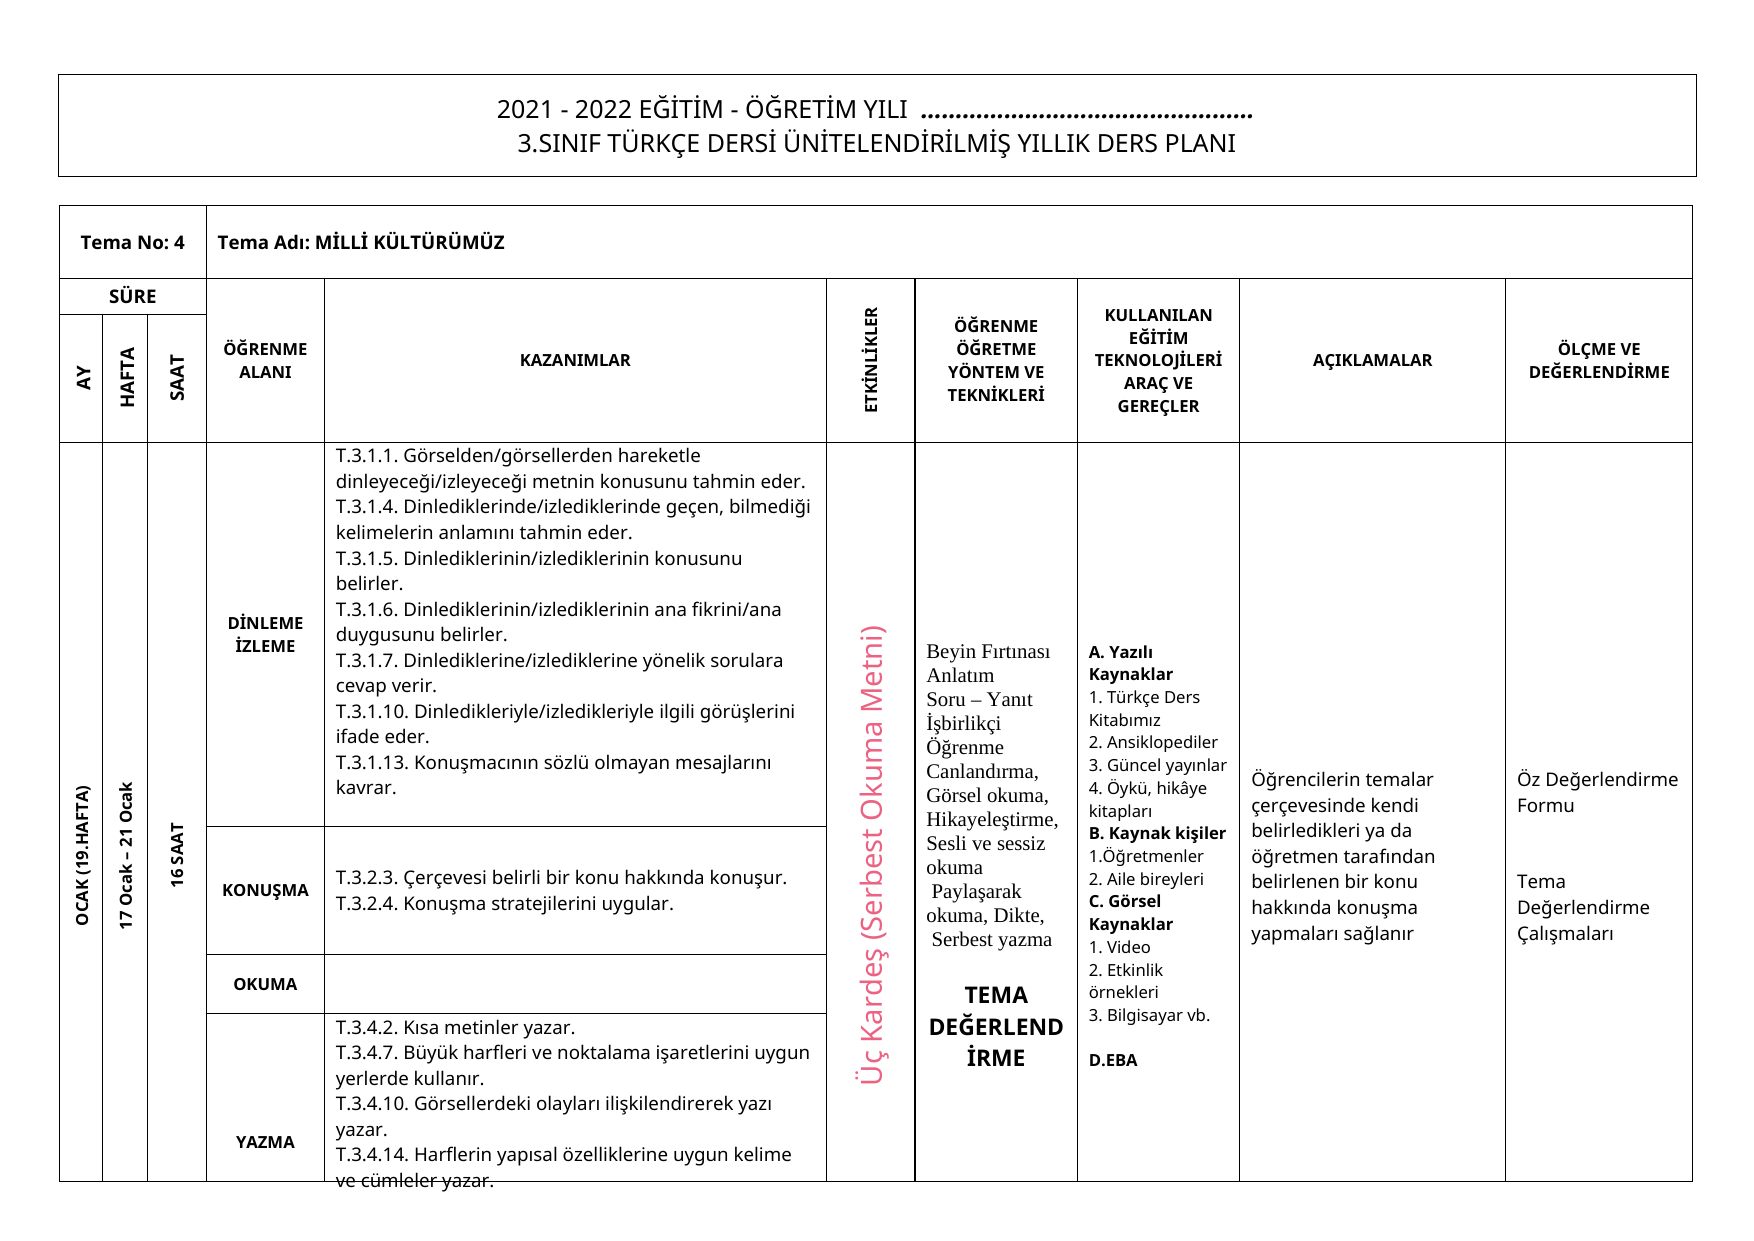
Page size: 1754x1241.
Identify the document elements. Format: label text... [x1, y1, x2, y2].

table_cell AÇIKLAMALAR [1240, 279, 1505, 442]
table_cell HAFTA [103, 315, 147, 442]
table_cell AY [60, 315, 102, 442]
table_cell ETKİNLİKLER [827, 279, 914, 442]
table_cell 16 SAAT [148, 443, 206, 1181]
table_cell SÜRE [60, 279, 206, 313]
table_header Tema Adı: MİLLİ KÜLTÜRÜMÜZ [207, 206, 1692, 278]
table_cell KAZANIMLAR [325, 279, 826, 442]
table_cell KULLANILAN EĞİTİM TEKNOLOJİLERİ ARAÇ VE GEREÇLER [1078, 279, 1239, 442]
table_cell ÖLÇME VE DEĞERLENDİRME [1506, 279, 1692, 442]
table_cell Öğrencilerin temalar çerçevesinde kendi belirledikleri ya da öğretmen tarafından belirlenen bir konu hakkında konuşma yapmaları sağlanır [1240, 443, 1505, 1181]
table_cell Beyin Fırtınası Anlatım Soru – Yanıt İşbirlikçi Öğrenme Canlandırma, Görsel okuma, Hikayeleştirme, Sesli ve sessiz okuma Paylaşarak okuma, Dikte, Serbest yazma TEMA DEĞERLENDİRME [916, 443, 1077, 1181]
table_cell OKUMA [207, 955, 324, 1013]
table_cell Öz Değerlendirme Formu Tema Değerlendirme Çalışmaları [1506, 443, 1692, 1181]
table_cell T.3.2.3. Çerçevesi belirli bir konu hakkında konuşur. T.3.2.4. Konuşma stratejilerini uygular. [325, 827, 826, 954]
table_cell T.3.4.2. Kısa metinler yazar. T.3.4.7. Büyük harfleri ve noktalama işaretlerini uygun yerlerde kullanır. T.3.4.10. Görsellerdeki olayları ilişkilendirerek yazı yazar. T.3.4.14. Harflerin yapısal özelliklerine uygun kelime ve cümleler yazar. Öğrencilerin yazılarında kelimeler arasında uygun boşlukları bırakarak özenli, okunaklı ve düzgün yazmaları yazmaları sağlanır. [325, 1014, 826, 1181]
table_cell ÖĞRENME ÖĞRETME YÖNTEM VE TEKNİKLERİ [916, 279, 1077, 442]
table_cell Üç Kardeş (Serbest Okuma Metni) [827, 443, 914, 1181]
table_cell DİNLEME İZLEME [207, 443, 324, 826]
table_cell 17 Ocak – 21 Ocak [103, 443, 147, 1181]
table_cell OCAK (19.HAFTA) [60, 443, 102, 1181]
table_cell SAAT [148, 315, 206, 442]
table_cell KONUŞMA [207, 827, 324, 954]
table_cell T.3.1.1. Görselden/görsellerden hareketle dinleyeceği/izleyeceği metnin konusunu tahmin eder. T.3.1.4. Dinlediklerinde/izlediklerinde geçen, bilmediği kelimelerin anlamını tahmin eder. T.3.1.5. Dinlediklerinin/izlediklerinin konusunu belirler. T.3.1.6. Dinlediklerinin/izlediklerinin ana fikrini/ana duygusunu belirler. T.3.1.7. Dinlediklerine/izlediklerine yönelik sorulara cevap verir. T.3.1.10. Dinledikleriyle/izledikleriyle ilgili görüşlerini ifade eder. T.3.1.13. Konuşmacının sözlü olmayan mesajlarını kavrar. [325, 443, 826, 826]
table_header Tema No: 4 [60, 206, 206, 278]
table_cell A. Yazılı Kaynaklar 1. Türkçe Ders Kitabımız 2. Ansiklopediler 3. Güncel yayınlar 4. Öykü, hikâye kitapları B. Kaynak kişiler 1.Öğretmenler 2. Aile bireyleri C. Görsel Kaynaklar 1. Video 2. Etkinlik örnekleri 3. Bilgisayar vb. D.EBA [1078, 443, 1239, 1181]
table_cell [325, 955, 826, 1013]
table_cell ÖĞRENME ALANI [207, 279, 324, 442]
table_cell YAZMA [207, 1014, 324, 1181]
